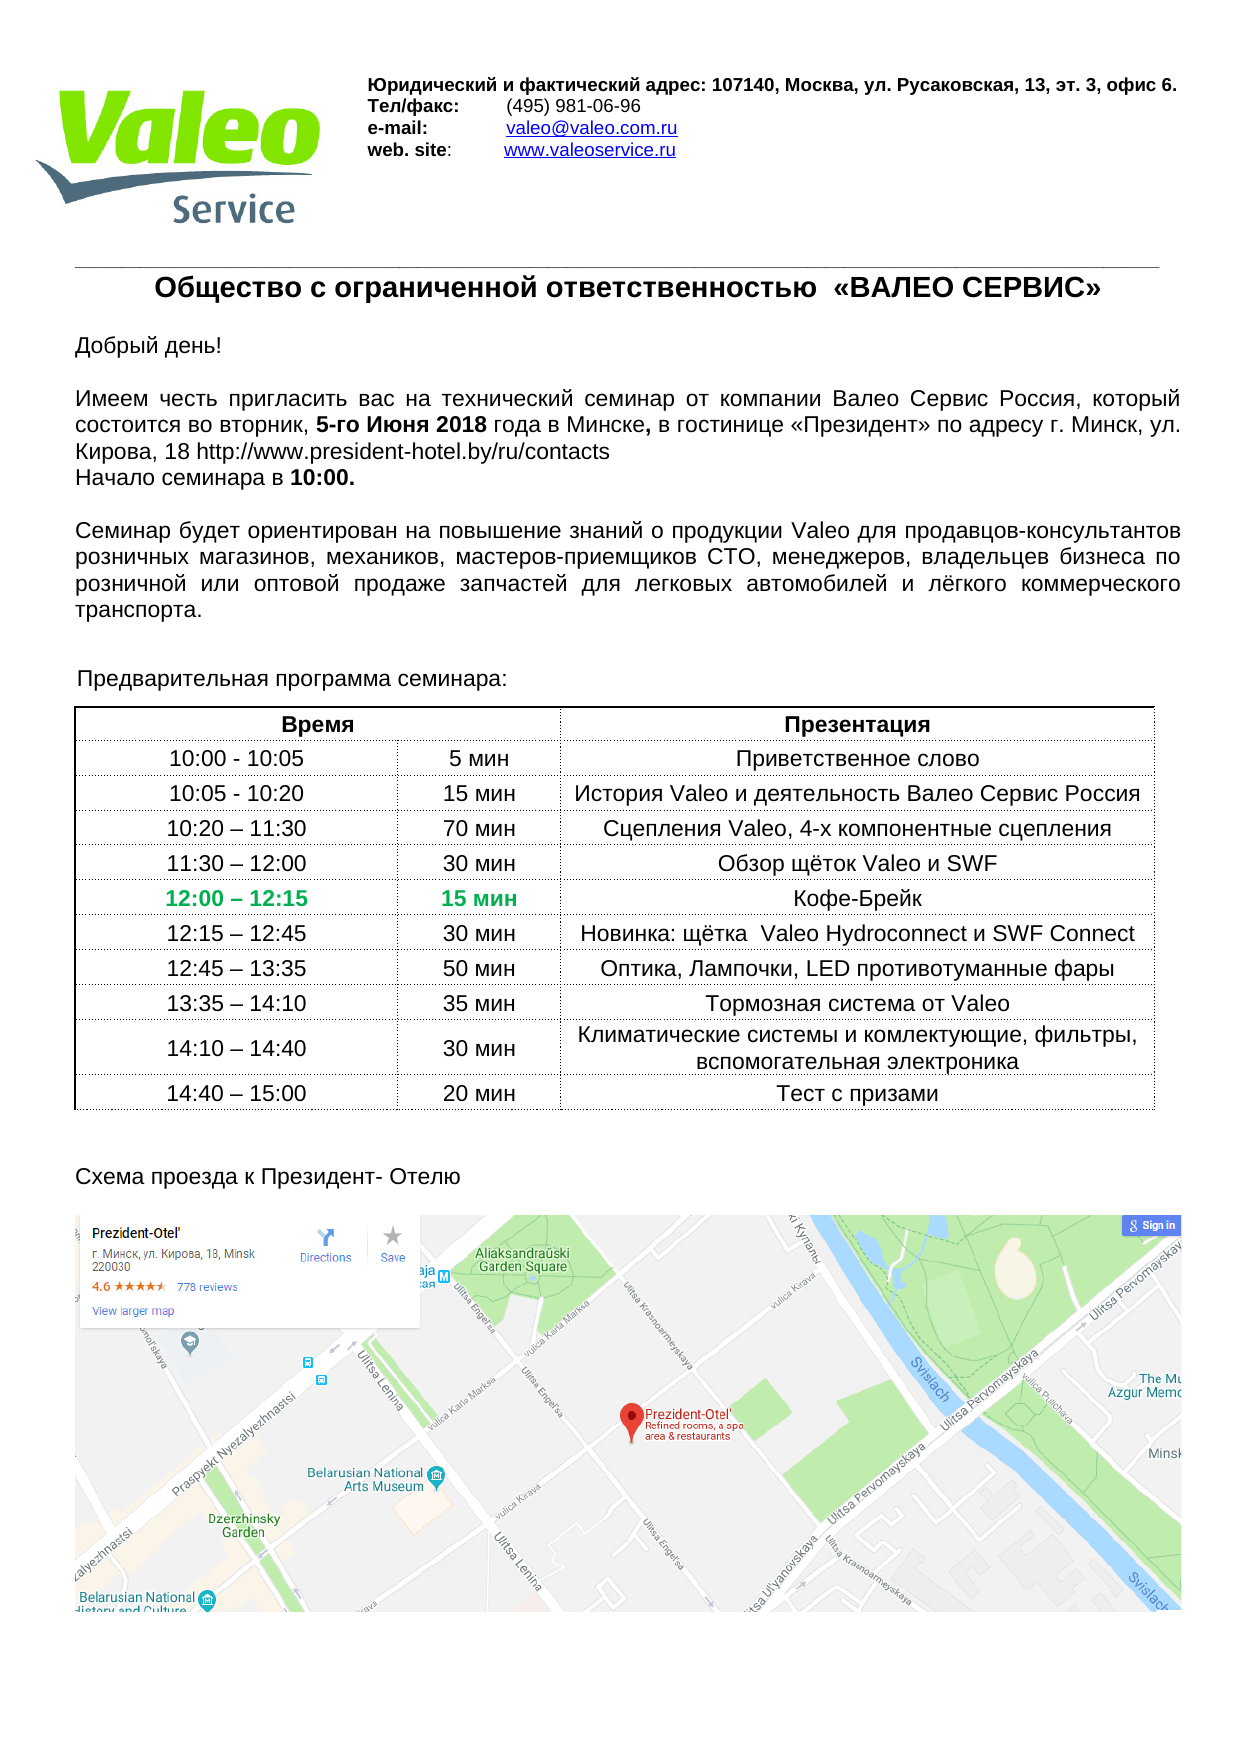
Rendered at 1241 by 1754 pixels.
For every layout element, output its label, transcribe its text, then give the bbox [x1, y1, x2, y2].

table_cell 11:30 – 12:00 [76, 844, 398, 879]
table_cell 12:00 – 12:15 [76, 879, 398, 914]
text Добрый день! [75, 332, 1181, 359]
table_cell 12:45 – 13:35 [76, 949, 398, 984]
table_cell Кофе-Брейк [560, 879, 1154, 914]
table_cell Оптика, Лампочки, LED противотуманные фары [560, 949, 1154, 984]
table_cell 10:05 - 10:20 [76, 775, 398, 809]
table_cell 50 мин [398, 949, 560, 984]
table_cell 20 мин [398, 1074, 560, 1109]
table_cell Климатические системы и комлектующие, фильтры, вспомогательная электроника [560, 1019, 1154, 1074]
table_cell 13:35 – 14:10 [76, 984, 398, 1019]
table_cell 30 мин [398, 914, 560, 949]
table_cell Обзор щёток Valeo и SWF [560, 844, 1154, 879]
table_cell История Valeo и деятельность Валео Сервис Россия [560, 775, 1154, 809]
table_header Предварительная программа семинара: [75, 649, 1154, 706]
text Схема проезда к Президент- Отелю [75, 1163, 1181, 1189]
table_cell 14:10 – 14:40 [76, 1019, 398, 1074]
table_cell 5 мин [398, 740, 560, 774]
table_cell 15 мин [398, 879, 560, 914]
table_cell 12:15 – 12:45 [76, 914, 398, 949]
text Семинар будет ориентирован на повышение знаний о продукции Valeo для продавцов-консультантов розничных магазинов, механиков, мастеров-приемщиков СТО, менеджеров, владельцев бизнеса по розничной или оптовой продаже запчастей для легковых автомобилей и лёгкого коммерческого транспорта. [75, 517, 1181, 622]
table_cell Новинка: щётка Valeo Hydroconnect и SWF Connect [560, 914, 1154, 949]
table_cell Сцепления Valeo, 4-х компонентные сцепления [560, 810, 1154, 844]
table_cell Тест с призами [560, 1074, 1154, 1109]
picture [30, 73, 338, 250]
picture [75, 1215, 1182, 1612]
table_cell 14:40 – 15:00 [76, 1074, 398, 1109]
table_cell 35 мин [398, 984, 560, 1019]
table_cell Приветственное слово [560, 740, 1154, 774]
table_cell 70 мин [398, 810, 560, 844]
table_cell 15 мин [398, 775, 560, 809]
table_cell 30 мин [398, 844, 560, 879]
table_cell Тормозная система от Valeo [560, 984, 1154, 1019]
text Имеем честь пригласить вас на технический семинар от компании Валео Сервис Россия, который состоится во вторник, 5-го Июня 2018 года в Минске, в гостинице «Президент» по адресу г. Минск, ул. Кирова, 18 http://www.president-hotel.by/ru/contacts [75, 385, 1181, 464]
table_cell 30 мин [398, 1019, 560, 1074]
table_cell Презентация [560, 708, 1154, 740]
table_cell 10:00 - 10:05 [76, 740, 398, 774]
table_cell Время [76, 708, 560, 740]
table_cell 10:20 – 11:30 [76, 810, 398, 844]
text Начало семинара в 10:00. [75, 464, 1181, 491]
